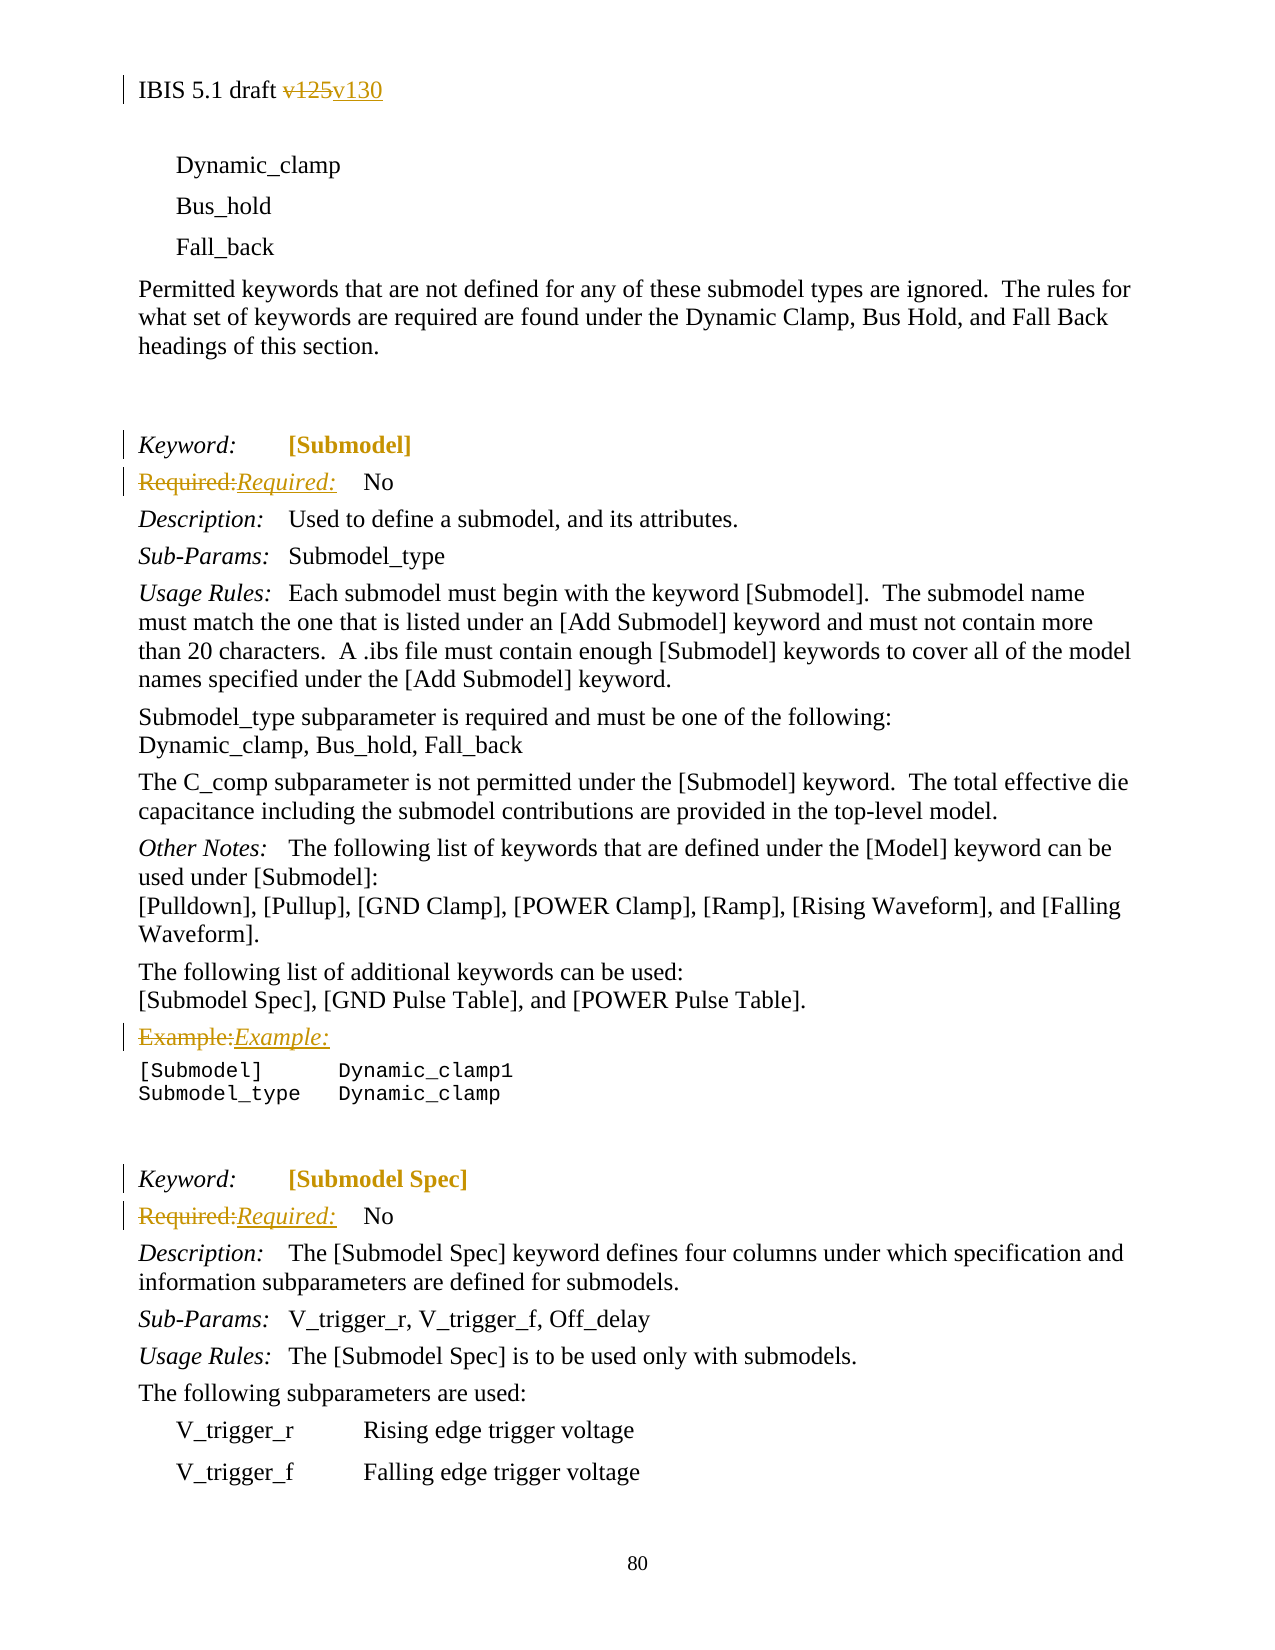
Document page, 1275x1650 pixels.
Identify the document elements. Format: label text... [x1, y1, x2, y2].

text Description: Used to define a submodel, and its attributes. [138, 504, 1137, 533]
text Usage Rules: Each submodel must begin with the keyword [Submodel]. The submodel name must match the one that is listed under an [Add Submodel] keyword and must not contain more than 20 characters. A .ibs file must contain enough [Submodel] keywords to cover all of the model names specified under the [Add Submodel] keyword. [138, 578, 1137, 693]
list V_trigger_r Rising edge trigger voltage [176, 1416, 1137, 1444]
text Submodel_type Dynamic_clamp [138, 1083, 1137, 1107]
text The following subparameters are used: [138, 1378, 1137, 1407]
list Dynamic_clamp [176, 150, 1137, 179]
text Permitted keywords that are not defined for any of these submodel types are ignored. The rules for what set of keywords are required are found under the Dynamic Clamp, Bus Hold, and Fall Back headings of this section. [138, 274, 1137, 360]
list Fall_back [176, 232, 1137, 261]
text Sub-Params: Submodel_type [138, 541, 1137, 570]
text Sub-Params: V_trigger_r, V_trigger_f, Off_delay [138, 1304, 1137, 1333]
text [Submodel] Dynamic_clamp1 [138, 1059, 1137, 1083]
text No [138, 1201, 1137, 1230]
text No [138, 467, 1137, 496]
text The following list of additional keywords can be used: [Submodel Spec], [GND Pulse Table], and [POWER Pulse Table]. [138, 957, 1137, 1014]
text Usage Rules: The [Submodel Spec] is to be used only with submodels. [138, 1341, 1137, 1370]
text The C_comp subparameter is not permitted under the [Submodel] keyword. The total effective die capacitance including the submodel contributions are provided in the top-level model. [138, 767, 1137, 825]
text Description: The [Submodel Spec] keyword defines four columns under which specification and information subparameters are defined for submodels. [138, 1238, 1137, 1296]
text Keyword: [Submodel Spec] [138, 1164, 1137, 1193]
text Other Notes: The following list of keywords that are defined under the [Model] keyword can be used under [Submodel]: [Pulldown], [Pullup], [GND Clamp], [POWER Clamp], [Ramp], [Rising Waveform], and [Falling Waveform]. [138, 833, 1137, 948]
list V_trigger_f Falling edge trigger voltage [176, 1457, 1137, 1486]
list Bus_hold [176, 191, 1137, 220]
text Submodel_type subparameter is required and must be one of the following: Dynamic_clamp, Bus_hold, Fall_back [138, 702, 1137, 759]
text Keyword: [Submodel] [138, 430, 1137, 459]
